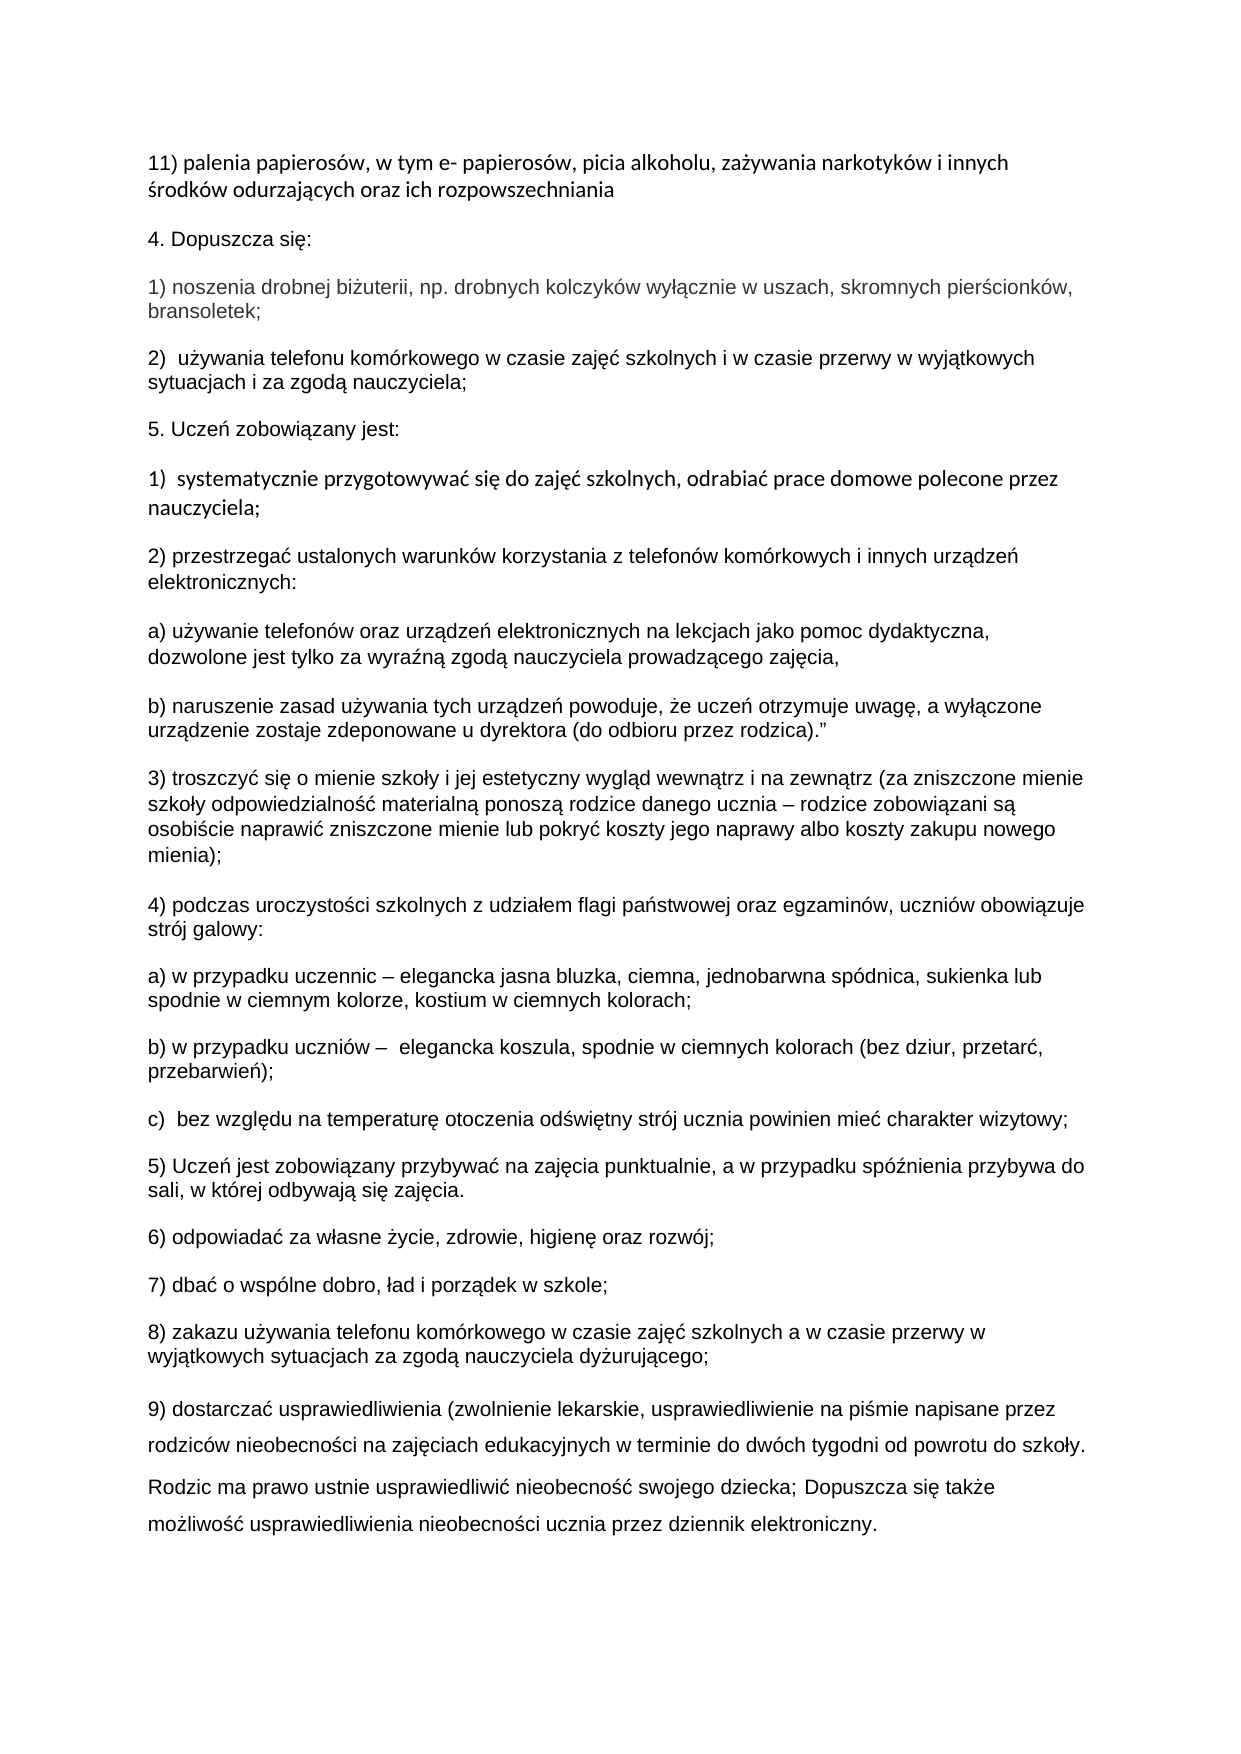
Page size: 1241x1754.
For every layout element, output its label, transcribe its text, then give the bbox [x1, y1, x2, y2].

text 11) palenia papierosów, w tym e- papierosów, picia alkoholu, zażywania narkotyków i innych środków odurzających oraz ich rozpowszechniania [148, 148, 1093, 204]
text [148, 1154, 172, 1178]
text c) bez względu na temperaturę otoczenia odświętny strój ucznia powinien mieć charakter wizytowy; [148, 1106, 1093, 1130]
text 3) troszczyć się o mienie szkoły i jej estetyczny wygląd wewnątrz i na zewnątrz (za zniszczone mienie szkoły odpowiedzialność materialną ponoszą rodzice danego ucznia – rodzice zobowiązani są osobiście naprawić zniszczone mienie lub pokryć koszty jego naprawy albo koszty zakupu nowego mienia); [148, 766, 1093, 867]
text 6) odpowiadać za własne życie, zdrowie, higienę oraz rozwój; [148, 1225, 1093, 1249]
text 2) używania telefonu komórkowego w czasie zajęć szkolnych i w czasie przerwy w wyjątkowych sytuacjach i za zgodą nauczyciela; [148, 346, 1093, 394]
text 8) zakazu używania telefonu komórkowego w czasie zajęć szkolnych a w czasie przerwy w wyjątkowych sytuacjach za zgodą nauczyciela dyżurującego; [148, 1320, 1093, 1368]
text 2) przestrzegać ustalonych warunków korzystania z telefonów komórkowych i innych urządzeń elektronicznych: [148, 544, 1093, 594]
text a) używanie telefonów oraz urządzeń elektronicznych na lekcjach jako pomoc dydaktyczna, dozwolone jest tylko za wyraźną zgodą nauczyciela prowadzącego zajęcia, [148, 619, 1093, 669]
text 9) dostarczać usprawiedliwienia (zwolnienie lekarskie, usprawiedliwienie na piśmie napisane przez rodziców nieobecności na zajęciach edukacyjnych w terminie do dwóch tygodni od powrotu do szkoły. Rodzic ma prawo ustnie usprawiedliwić nieobecność swojego dziecka; Dopuszcza się także możliwość usprawiedliwienia nieobecności ucznia przez dziennik elektroniczny. [148, 1397, 1093, 1536]
text 4) podczas uroczystości szkolnych z udziałem flagi państwowej oraz egzaminów, uczniów obowiązuje strój galowy: [148, 892, 1093, 940]
text b) w przypadku uczniów – elegancka koszula, spodnie w ciemnych kolorach (bez dziur, przetarć, przebarwień); [148, 1035, 1093, 1083]
text a) w przypadku uczennic – elegancka jasna bluzka, ciemna, jednobarwna spódnica, sukienka lub spodnie w ciemnym kolorze, kostium w ciemnych kolorach; [148, 964, 1093, 1012]
text 7) dbać o wspólne dobro, ład i porządek w szkole; [148, 1273, 1093, 1297]
text 5. Uczeń zobowiązany jest: [148, 417, 1093, 441]
text b) naruszenie zasad używania tych urządzeń powoduje, że uczeń otrzymuje uwagę, a wyłączone urządzenie zostaje zdeponowane u dyrektora (do odbioru przez rodzica).” [148, 694, 1093, 742]
text 5) Uczeń jest zobowiązany przybywać na zajęcia punktualnie, a w przypadku spóźnienia przybywa do sali, w której odbywają się zajęcia. [465, 1154, 1093, 1202]
text 1) noszenia drobnej biżuterii, np. drobnych kolczyków wyłącznie w uszach, skromnych pierścionków, bransoletek; [148, 274, 1093, 322]
text 4. Dopuszcza się: [148, 227, 1093, 251]
text 1) systematycznie przygotowywać się do zajęć szkolnych, odrabiać prace domowe polecone przez nauczyciela; [148, 464, 1093, 521]
